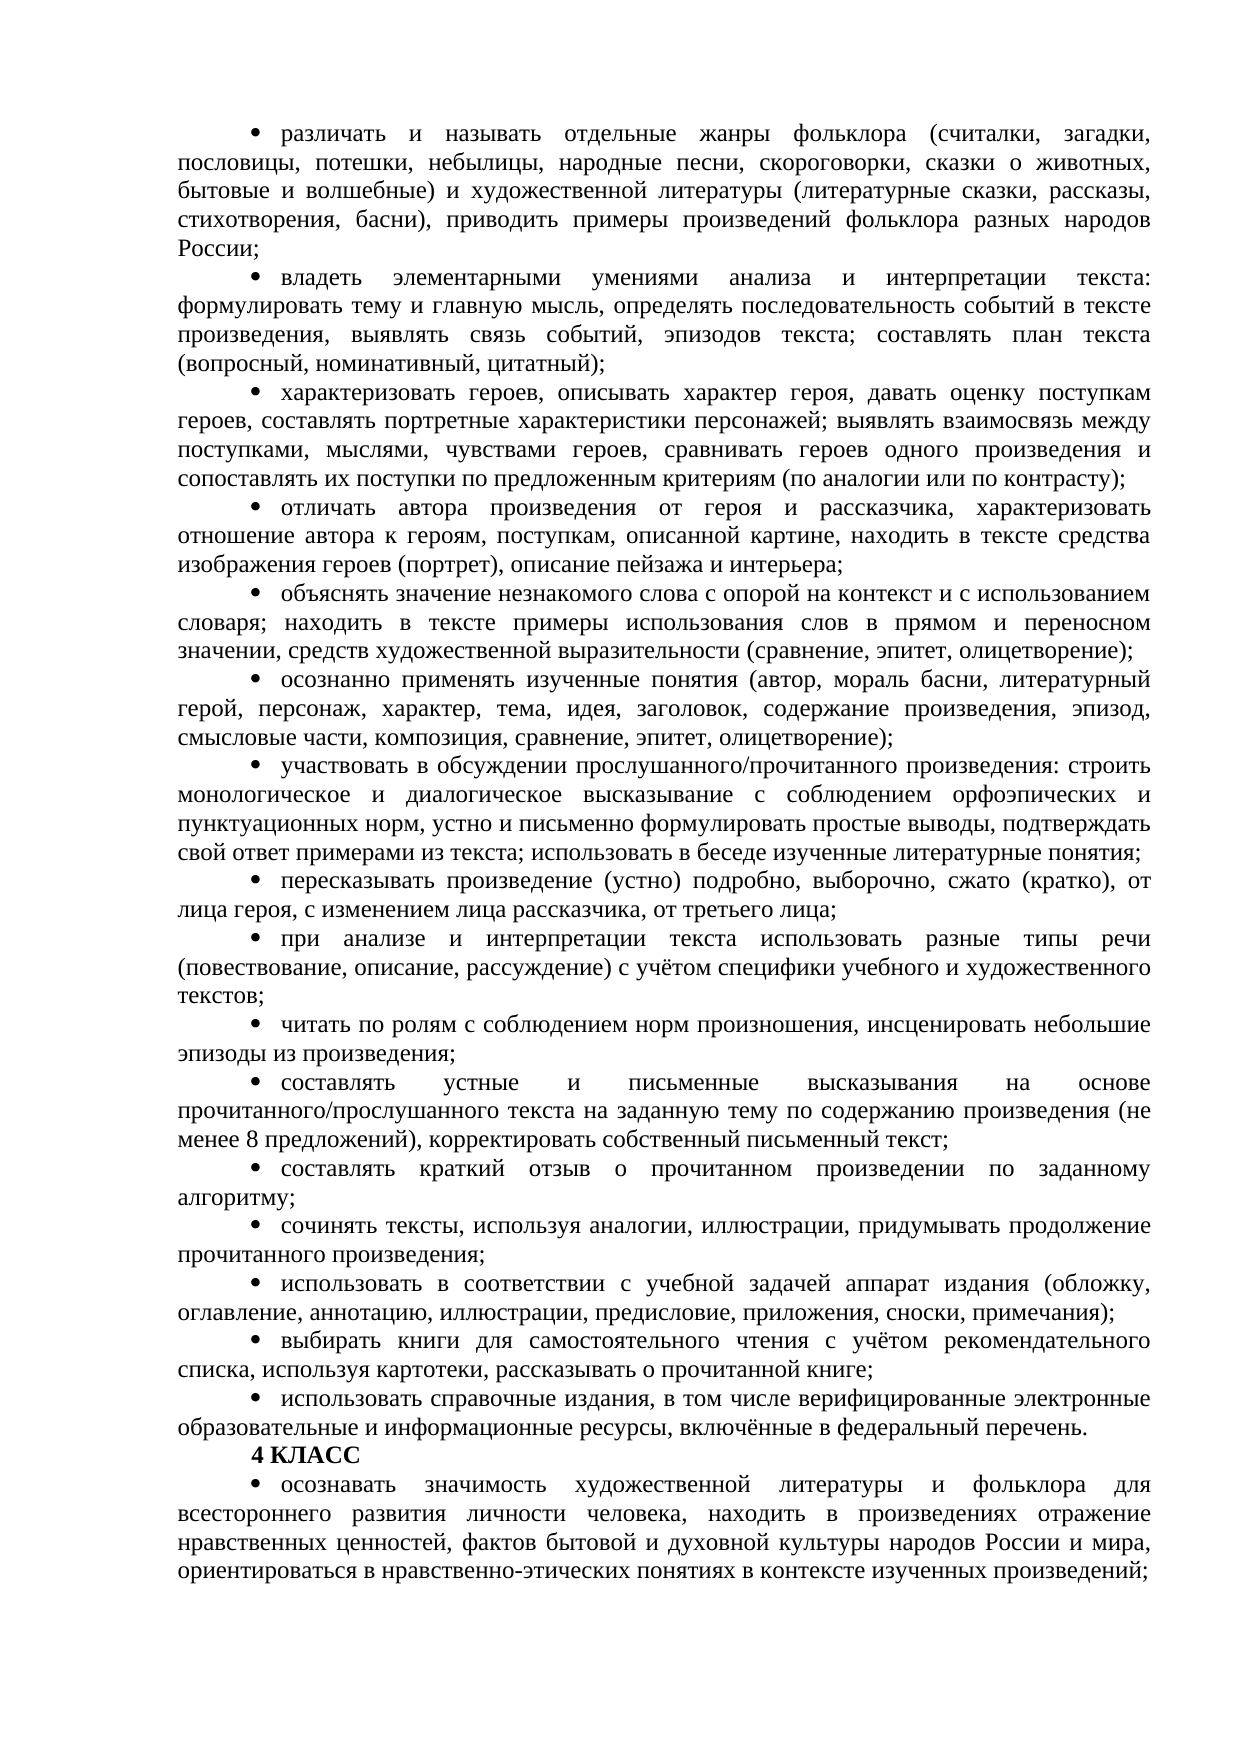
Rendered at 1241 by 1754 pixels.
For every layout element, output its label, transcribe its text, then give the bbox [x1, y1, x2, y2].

list осознавать значимость художественной литературы и фольклора для всестороннего развития личности человека, находить в произведениях отражение нравственных ценностей, фактов бытовой и духовной культуры народов России и мира, ориентироваться в нравственно-этических понятиях в контексте изученных произведений; [177, 1469, 1152, 1584]
list при анализе и интерпретации текста использовать разные типы речи (повествование, описание, рассуждение) с учётом специфики учебного и художественного текстов; [177, 923, 1152, 1009]
list различать и называть отдельные жанры фольклора (считалки, загадки, пословицы, потешки, небылицы, народные песни, скороговорки, сказки о животных, бытовые и волшебные) и художественной литературы (литературные сказки, рассказы, стихотворения, басни), приводить примеры произведений фольклора разных народов России; [177, 118, 1152, 262]
list составлять краткий отзыв о прочитанном произведении по заданному алгоритму; [177, 1153, 1152, 1211]
list пересказывать произведение (устно) подробно, выборочно, сжато (кратко), от лица героя, с изменением лица рассказчика, от третьего лица; [177, 866, 1152, 923]
list выбирать книги для самостоятельного чтения с учётом рекомендательного списка, используя картотеки, рассказывать о прочитанной книге; [177, 1326, 1152, 1383]
list владеть элементарными умениями анализа и интерпретации текста: формулировать тему и главную мысль, определять последовательность событий в тексте произведения, выявлять связь событий, эпизодов текста; составлять план текста (вопросный, номинативный, цитатный); [177, 262, 1152, 377]
list составлять устные и письменные высказывания на основе прочитанного/прослушанного текста на заданную тему по содержанию произведения (не менее 8 предложений), корректировать собственный письменный текст; [177, 1067, 1152, 1153]
list объяснять значение незнакомого слова с опорой на контекст и с использованием словаря; находить в тексте примеры использования слов в прямом и переносном значении, средств художественной выразительности (сравнение, эпитет, олицетворение); [177, 578, 1152, 664]
list использовать справочные издания, в том числе верифицированные электронные образовательные и информационные ресурсы, включённые в федеральный перечень. [177, 1383, 1152, 1441]
list использовать в соответствии с учебной задачей аппарат издания (обложку, оглавление, аннотацию, иллюстрации, предисловие, приложения, сноски, примечания); [177, 1268, 1152, 1326]
list читать по ролям с соблюдением норм произношения, инсценировать небольшие эпизоды из произведения; [177, 1009, 1152, 1067]
list характеризовать героев, описывать характер героя, давать оценку поступкам героев, составлять портретные характеристики персонажей; выявлять взаимосвязь между поступками, мыслями, чувствами героев, сравнивать героев одного произведения и сопоставлять их поступки по предложенным критериям (по аналогии или по контрасту); [177, 377, 1152, 492]
list отличать автора произведения от героя и рассказчика, характеризовать отношение автора к героям, поступкам, описанной картине, находить в тексте средства изображения героев (портрет), описание пейзажа и интерьера; [177, 492, 1152, 578]
list осознанно применять изученные понятия (автор, мораль басни, литературный герой, персонаж, характер, тема, идея, заголовок, содержание произведения, эпизод, смысловые части, композиция, сравнение, эпитет, олицетворение); [177, 664, 1152, 751]
list сочинять тексты, используя аналогии, иллюстрации, придумывать продолжение прочитанного произведения; [177, 1211, 1152, 1268]
text 4 КЛАСС [177, 1441, 1152, 1469]
list участвовать в обсуждении прослушанного/прочитанного произведения: строить монологическое и диалогическое высказывание с соблюдением орфоэпических и пунктуационных норм, устно и письменно формулировать простые выводы, подтверждать свой ответ примерами из текста; использовать в беседе изученные литературные понятия; [177, 751, 1152, 866]
